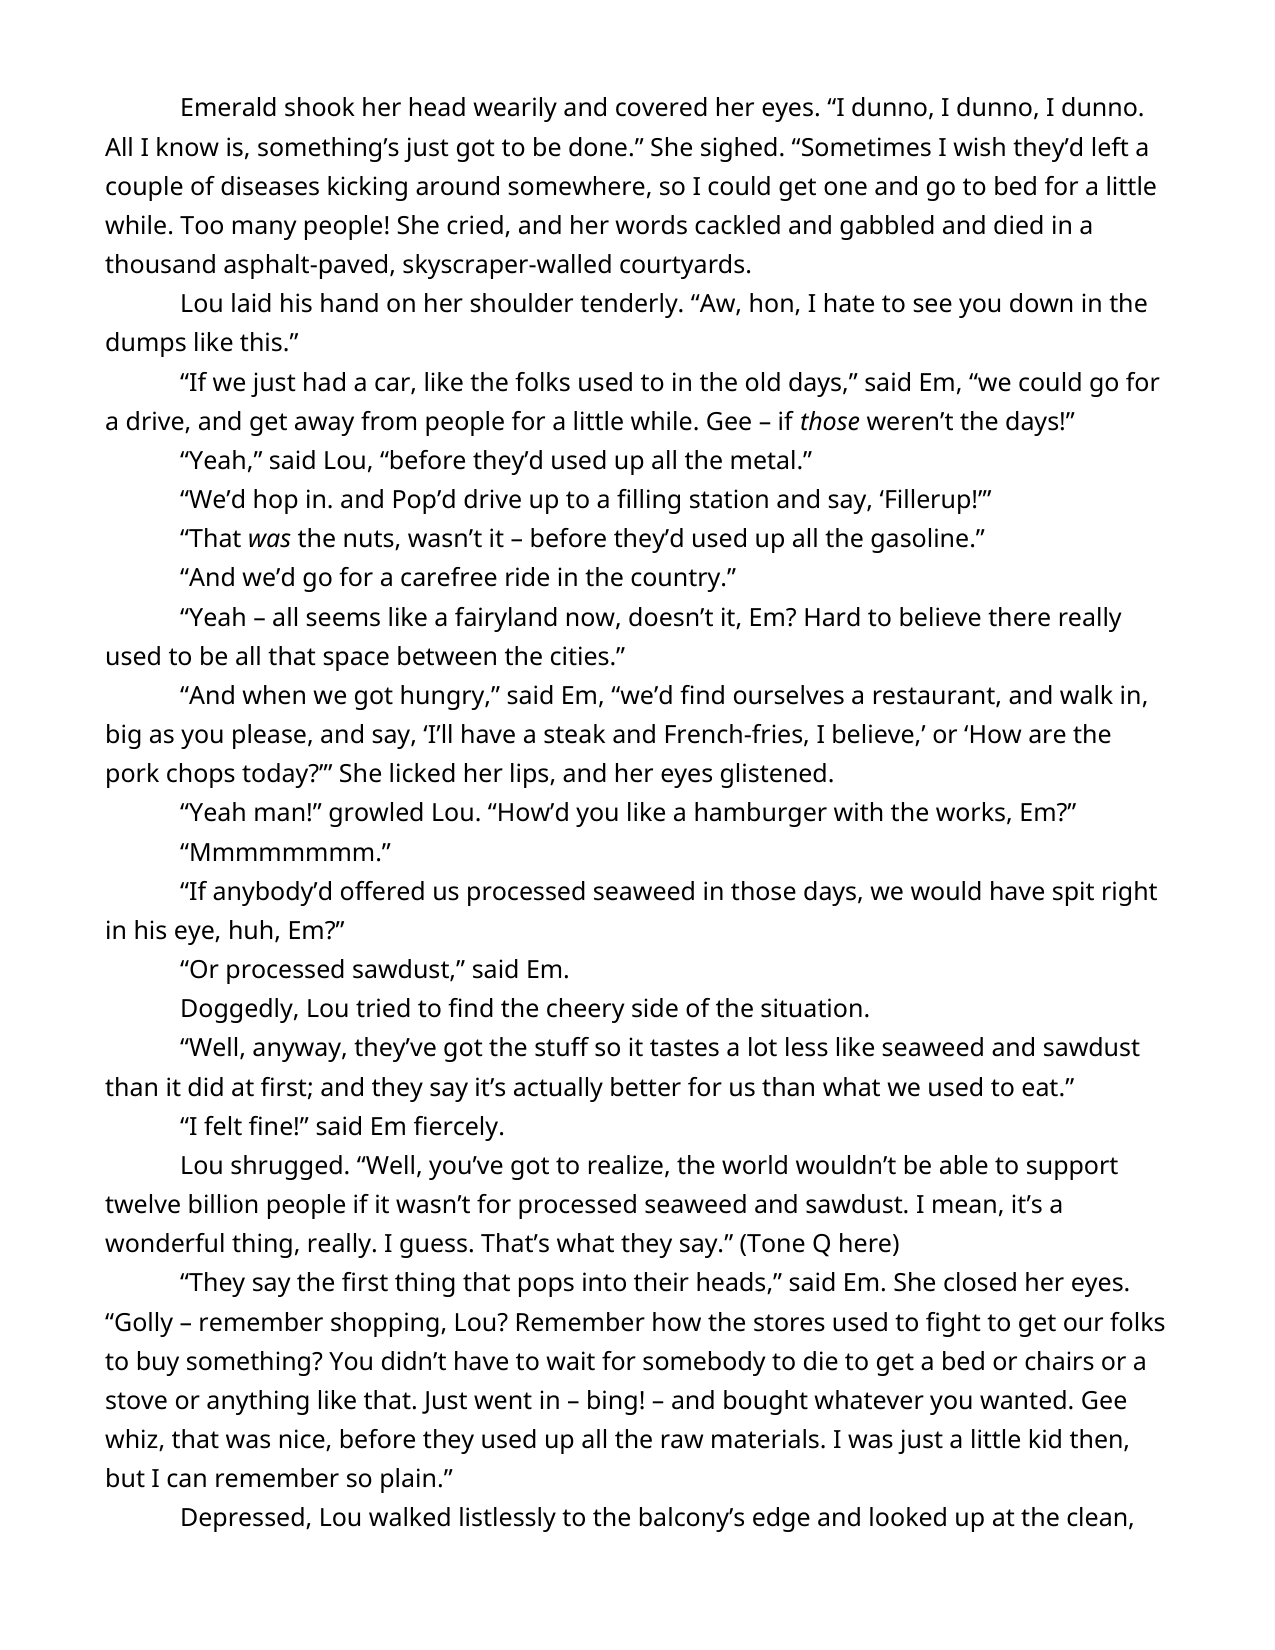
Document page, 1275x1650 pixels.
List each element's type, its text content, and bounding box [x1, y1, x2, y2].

text “And when we got hungry,” said Em, “we’d find ourselves a restaurant, and walk in, big as you please, and say, ‘I’ll have a steak and French-fries, I believe,’ or ‘How are the pork chops today?’” She licked her lips, and her eyes glistened. [105, 677, 1170, 790]
text “Or processed sawdust,” said Em. [105, 952, 1170, 986]
text “They say the first thing that pops into their heads,” said Em. She closed her eyes. “Golly – remember shopping, Lou? Remember how the stores used to fight to get our folks to buy something? You didn’t have to wait for somebody to die to get a bed or chairs or a stove or anything like that. Just went in – bing! – and bought whatever you wanted. Gee whiz, that was nice, before they used up all the raw materials. I was just a little kid then, but I can remember so plain.” [105, 1265, 1170, 1495]
text “Yeah man!” growled Lou. “How’d you like a hamburger with the works, Em?” [105, 795, 1170, 829]
text “Yeah – all seems like a fairyland now, doesn’t it, Em? Hard to believe there really used to be all that space between the cities.” [105, 599, 1170, 672]
text “And we’d go for a carefree ride in the country.” [105, 560, 1170, 594]
text “We’d hop in. and Pop’d drive up to a filling station and say, ‘Fillerup!’” [105, 482, 1170, 516]
text Doggedly, Lou tried to find the cheery side of the situation. [105, 991, 1170, 1025]
text “Well, anyway, they’ve got the stuff so it tastes a lot less like seaweed and sawdust than it did at first; and they say it’s actually better for us than what we used to eat.” [105, 1030, 1170, 1103]
text “I felt fine!” said Em fiercely. [105, 1108, 1170, 1142]
text “Yeah,” said Lou, “before they’d used up all the metal.” [105, 442, 1170, 477]
text “If we just had a car, like the folks used to in the old days,” said Em, “we could go for a drive, and get away from people for a little while. Gee – if those weren’t the days!” [105, 364, 1170, 437]
text “Mmmmmmmm.” [105, 834, 1170, 868]
text Lou laid his hand on her shoulder tenderly. “Aw, hon, I hate to see you down in the dumps like this.” [105, 286, 1170, 359]
text “If anybody’d offered us processed seaweed in those days, we would have spit right in his eye, huh, Em?” [105, 873, 1170, 947]
text Emerald shook her head wearily and covered her eyes. “I dunno, I dunno, I dunno. All I know is, something’s just got to be done.” She sighed. “Sometimes I wish they’d left a couple of diseases kicking around somewhere, so I could get one and go to bed for a little while. Too many people! She cried, and her words cackled and gabbled and died in a thousand asphalt-paved, skyscraper-walled courtyards. [105, 90, 1170, 281]
text Lou shrugged. “Well, you’ve got to realize, the world wouldn’t be able to support twelve billion people if it wasn’t for processed seaweed and sawdust. I mean, it’s a wonderful thing, really. I guess. That’s what they say.” (Tone Q here) [105, 1147, 1170, 1260]
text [105, 1500, 1170, 1534]
text “That was the nuts, wasn’t it – before they’d used up all the gasoline.” [105, 521, 1170, 555]
